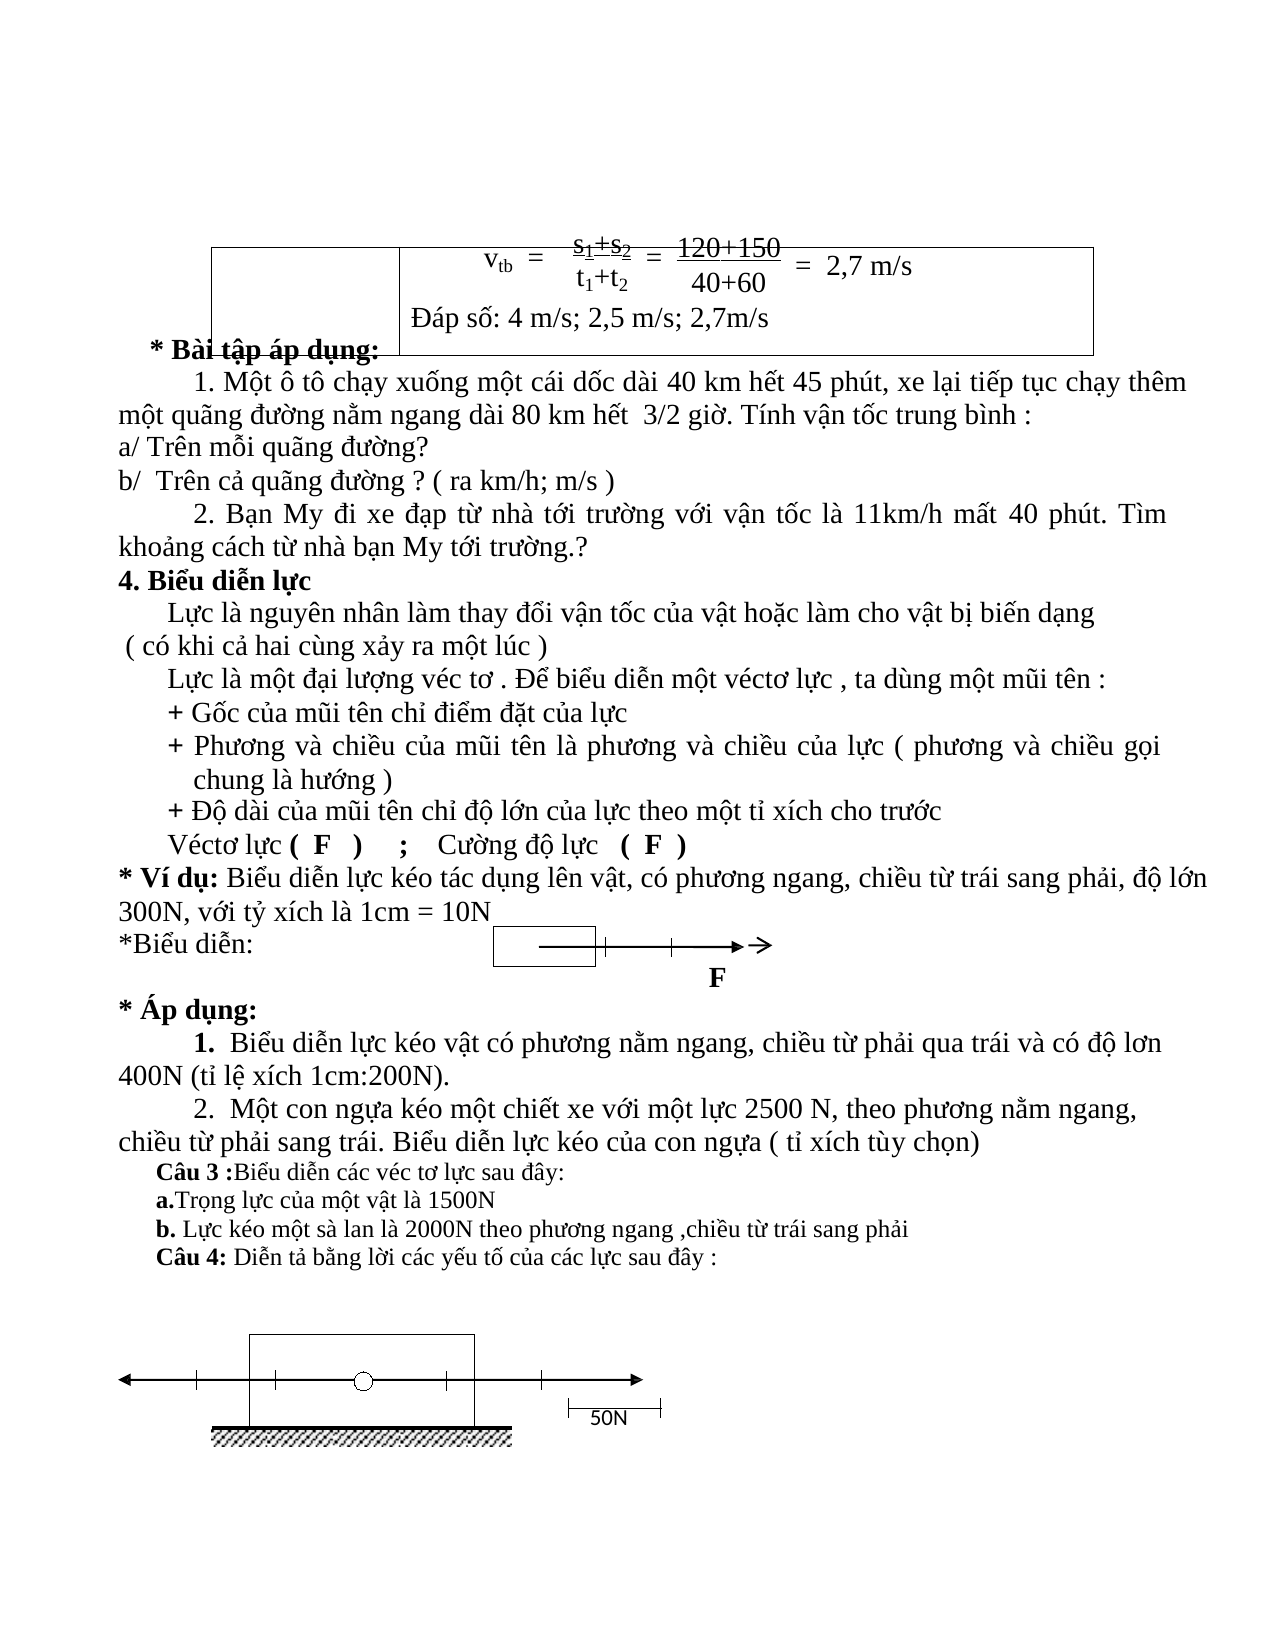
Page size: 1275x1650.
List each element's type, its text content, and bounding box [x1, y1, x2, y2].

text 2. Bạn My đi xe đạp từ nhà tới trường với vận tốc là 11km/h mất 40 phút. Tìm [193, 496, 1214, 530]
text 400N (tỉ lệ xích 1cm:200N). [118, 1058, 1214, 1092]
text 300N, với tỷ xích là 1cm = 10N [118, 894, 1214, 928]
text Đáp số: 4 m/s; 2,5 m/s; 2,7m/s [411, 300, 1214, 333]
text 2. Một con ngựa kéo một chiết xe với một lực 2500 N, theo phương nằm ngang, chiều từ phải sang trái. Biểu diễn lực kéo của con ngựa ( tỉ xích tùy chọn) [118, 1092, 1139, 1158]
text * Bài tập áp dụng: [149, 333, 386, 364]
text * Áp dụng: [118, 993, 1214, 1025]
text t1+t2 [106, 270, 628, 295]
text *Biểu diễn: [118, 928, 1214, 959]
picture [211, 1428, 512, 1447]
text + Gốc của mũi tên chỉ điểm đặt của lực [156, 695, 1214, 729]
text a/ Trên mỗi quãng đường? [118, 431, 1214, 462]
text 50N [586, 1403, 632, 1431]
text * Ví dụ: Biểu diễn lực kéo tác dụng lên vật, có phương ngang, chiều từ trái sang phải, độ lớn [118, 861, 1214, 894]
text 4. Biểu diễn lực [118, 563, 1214, 597]
text 1. Biểu diễn lực kéo vật có phương nằm ngang, chiều từ phải qua trái và có độ lơn [193, 1025, 1214, 1058]
text b. Lực kéo một sà lan là 2000N theo phương ngang ,chiều từ trái sang phải [156, 1214, 1214, 1243]
text + Phương và chiều của mũi tên là phương và chiều của lực ( phương và chiều gọi chung là hướng ) [156, 729, 1190, 796]
text + Độ dài của mũi tên chỉ độ lớn của lực theo một tỉ xích cho trước [156, 796, 1214, 827]
text F [704, 960, 731, 993]
text Lực là nguyên nhân làm thay đổi vận tốc của vật hoặc làm cho vật bị biến dạng [156, 597, 1214, 628]
text b/ Trên cả quãng đường ? ( ra km/h; m/s ) [118, 463, 1214, 496]
text a.Trọng lực của một vật là 1500N [156, 1186, 1214, 1214]
text Lực là một đại lượng véc tơ . Để biểu diễn một véctơ lực , ta dùng một mũi tên : [156, 662, 1214, 695]
text Câu 3 :Biểu diễn các véc tơ lực sau đây: [156, 1158, 1214, 1186]
text Câu 4: Diễn tả bằng lời các yếu tố của các lực sau đây : [156, 1243, 1214, 1270]
text 40+60 [687, 265, 770, 299]
text vtb = s1+s2 = [106, 228, 662, 270]
text Véctơ lực ( F ) ; Cường độ lực ( F ) [156, 827, 1214, 861]
text ( có khi cả hai cùng xảy ra một lúc ) [125, 628, 1214, 662]
text 1. Một ô tô chạy xuống một cái dốc dài 40 km hết 45 phút, xe lại tiếp tục chạy thêm một quãng đường nằm ngang dài 80 km hết 3/2 giờ. Tính vận tốc trung bình : [118, 364, 1191, 431]
text khoảng cách từ nhà bạn My tới trường.? [118, 530, 1214, 563]
text 120+150 [672, 231, 785, 264]
text = 2,7 m/s [795, 248, 1214, 281]
